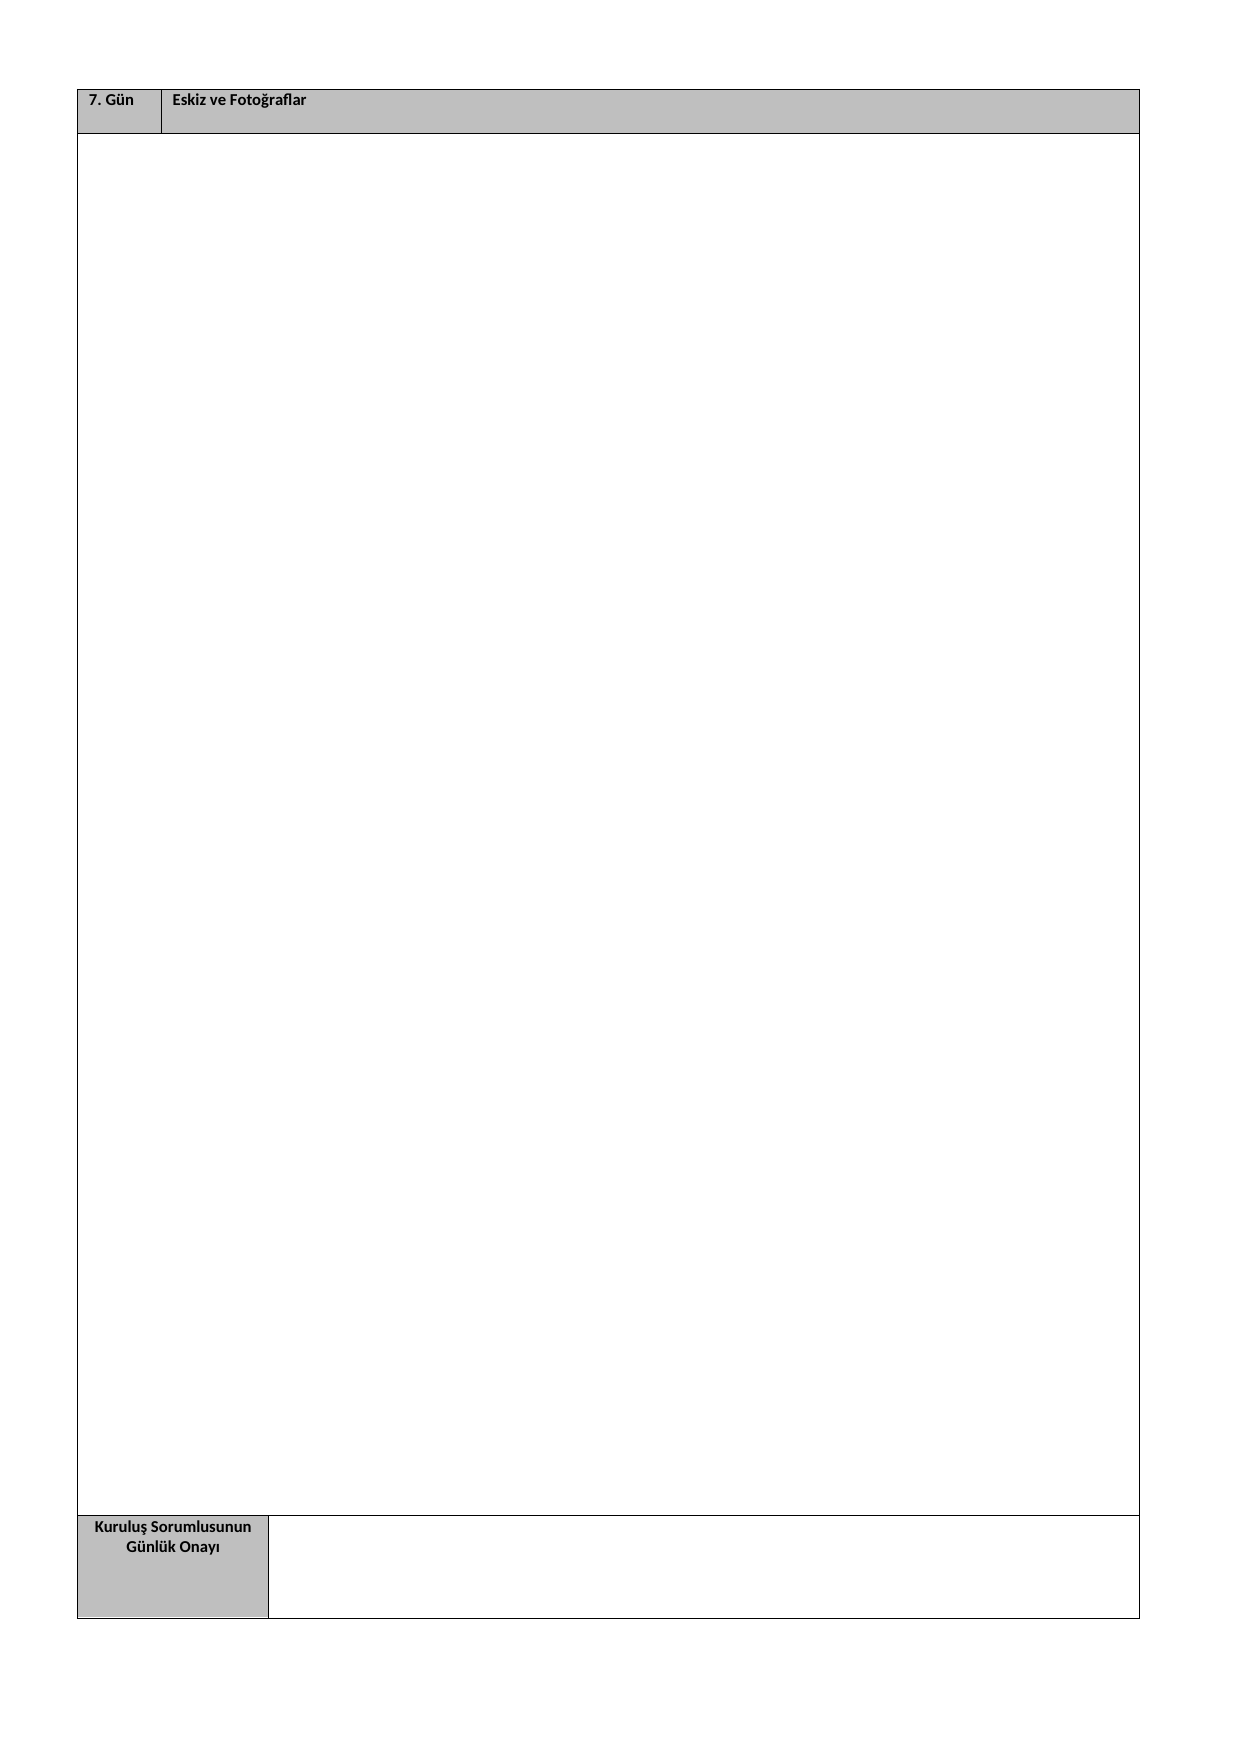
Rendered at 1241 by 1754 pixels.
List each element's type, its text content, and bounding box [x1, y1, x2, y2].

table_cell [269, 1516, 1139, 1617]
table_cell 7. Gün [78, 90, 161, 133]
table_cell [162, 90, 1139, 133]
table_cell Kuruluş Sorumlusunun Günlük Onayı [78, 1516, 268, 1617]
table_cell [78, 134, 1139, 1515]
